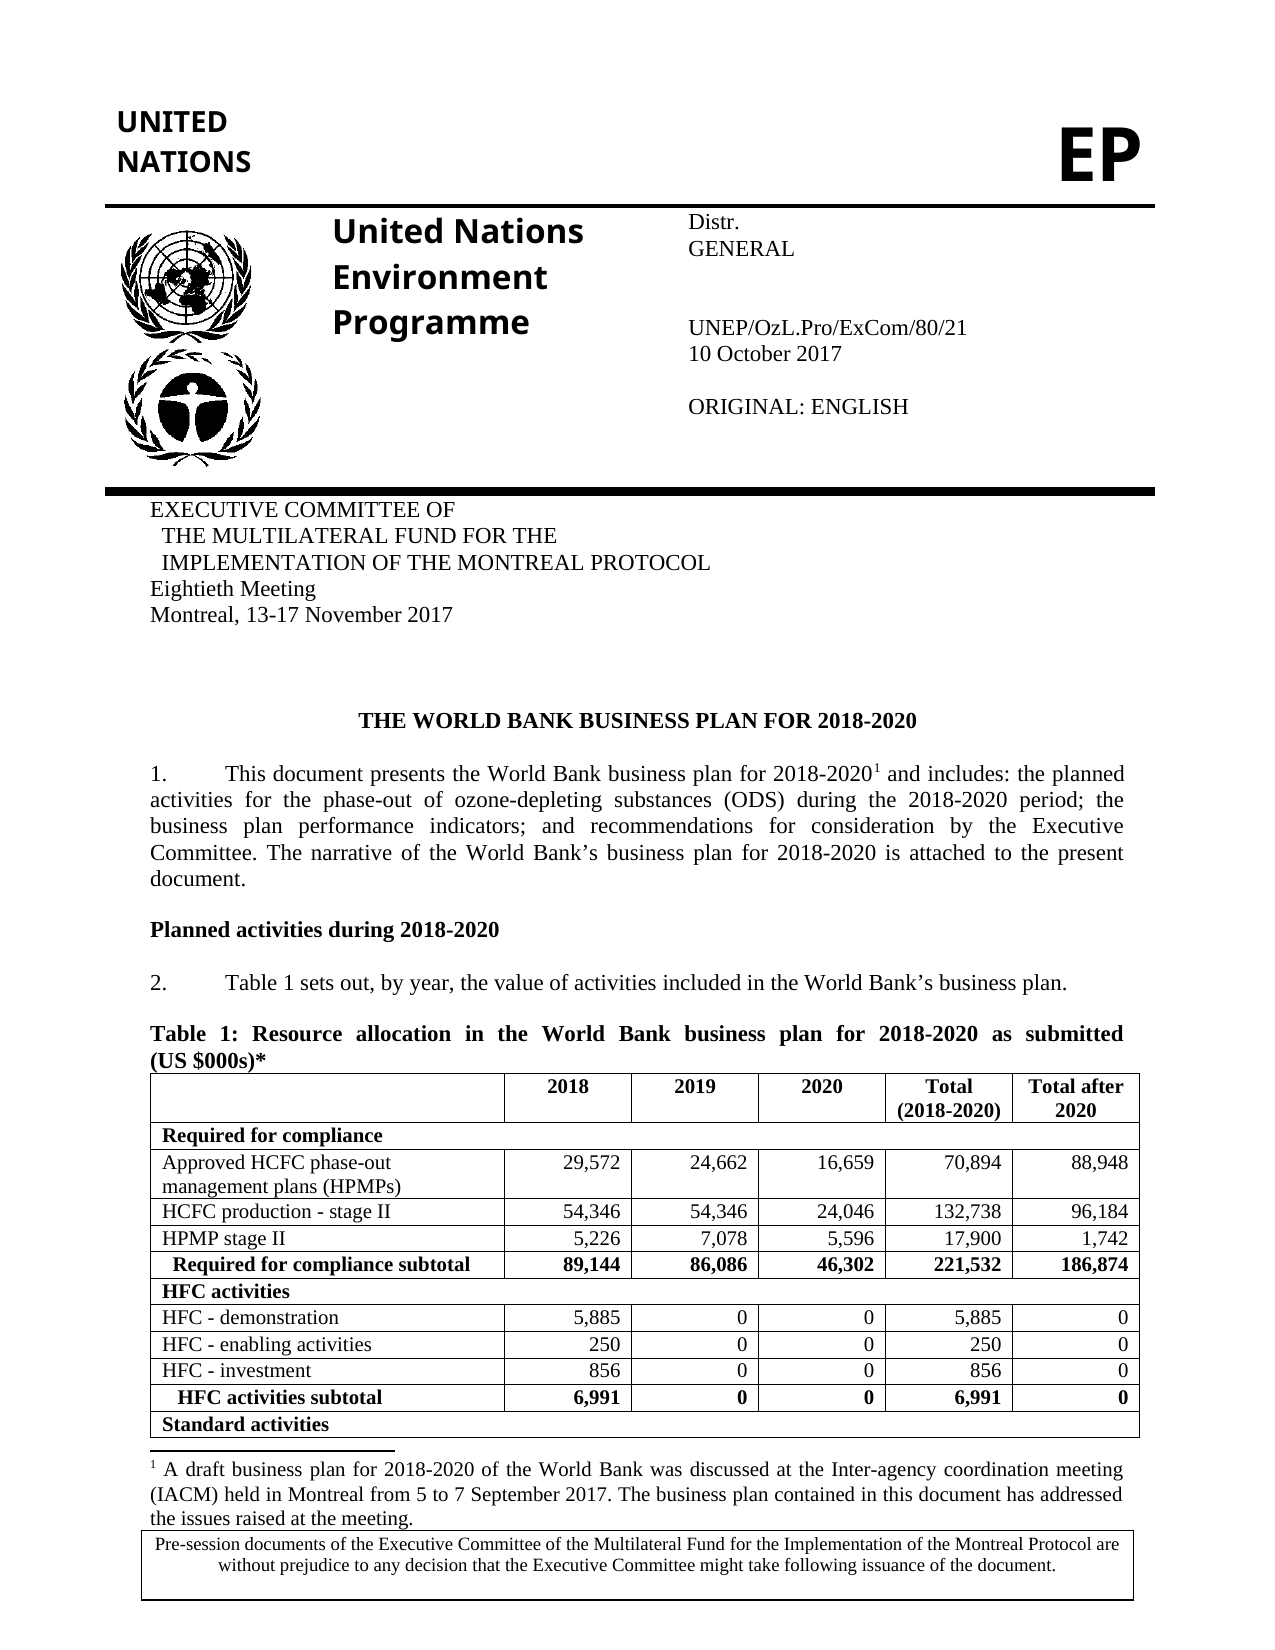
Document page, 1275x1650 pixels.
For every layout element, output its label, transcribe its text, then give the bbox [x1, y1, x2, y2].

text EXECUTIVE COMMITTEE OF THE MULTILATERAL FUND FOR THE IMPLEMENTATION OF THE MONTREAL PROTOCOL Eightieth Meeting [150, 496, 1125, 601]
table_cell 186,874 [1013, 1252, 1139, 1278]
table_cell 5,885 [505, 1305, 631, 1331]
table_cell Approved HCFC phase-out management plans (HPMPs) [151, 1150, 504, 1198]
table_cell 1,742 [1013, 1226, 1139, 1251]
table_cell HFC activities [151, 1279, 1139, 1304]
table_cell 17,900 [886, 1226, 1012, 1251]
table_cell 6,991 [505, 1385, 631, 1411]
table_cell 54,346 [632, 1199, 758, 1224]
table_cell 46,302 [759, 1252, 885, 1278]
table_cell 88,948 [1013, 1150, 1139, 1198]
table_header Total (2018-2020) [886, 1074, 1012, 1122]
subtitle This document presents the World Bank business plan for 2018-2020 and includes: the planned activities for the phase-out of ozone-depleting substances (ODS) during the 2018-2020 period; the business plan performance indicators; and recommendations for consideration by the Executive Committee. The narrative of the World Bank’s business plan for 2018-2020 is attached to the present document. [150, 759, 1125, 891]
table_cell 132,738 [886, 1199, 1012, 1224]
table_cell 0 [632, 1385, 758, 1411]
table_cell 29,572 [505, 1150, 631, 1198]
table_cell 221,532 [886, 1252, 1012, 1278]
table_header 2019 [632, 1074, 758, 1122]
table_cell HPMP stage II [151, 1226, 504, 1251]
table_cell Distr. GENERAL UNEP/OzL.Pro/ExCom/80/21 10 October 2017 ORIGINAL: ENGLISH [677, 208, 1155, 487]
table_cell 5,226 [505, 1226, 631, 1251]
table_cell 24,662 [632, 1150, 758, 1198]
text Table 1: Resource allocation in the World Bank business plan for 2018-2020 as submitted (US $000s)* [150, 1020, 1125, 1073]
table_cell 7,078 [632, 1226, 758, 1251]
table_cell 96,184 [1013, 1199, 1139, 1224]
table_cell 16,659 [759, 1150, 885, 1198]
table_cell HCFC production - stage II [151, 1199, 504, 1224]
text Montreal, 13-17 November 2017 [150, 601, 1125, 628]
table_cell 250 [505, 1332, 631, 1357]
table_cell 24,046 [759, 1199, 885, 1224]
table_cell 0 [1013, 1332, 1139, 1357]
table_cell HFC - enabling activities [151, 1332, 504, 1357]
table_cell HFC - investment [151, 1359, 504, 1384]
table_cell 0 [759, 1359, 885, 1384]
table_cell Required for compliance [151, 1123, 1139, 1149]
table_header Total after 2020 [1013, 1074, 1139, 1122]
table_cell 856 [886, 1359, 1012, 1384]
table_cell United Nations Environment Programme [321, 208, 677, 487]
table_header 2020 [759, 1074, 885, 1122]
table_header EP [677, 101, 1155, 203]
table_cell Standard activities [151, 1412, 1139, 1437]
table_cell 86,086 [632, 1252, 758, 1278]
table_cell 89,144 [505, 1252, 631, 1278]
table_cell 70,894 [886, 1150, 1012, 1198]
table_cell [105, 208, 321, 487]
table_cell Required for compliance subtotal [151, 1252, 504, 1278]
table_header [151, 1074, 504, 1122]
table_cell 0 [632, 1332, 758, 1357]
table_cell 0 [632, 1359, 758, 1384]
table_cell HFC - demonstration [151, 1305, 504, 1331]
table_cell 0 [1013, 1305, 1139, 1331]
picture [119, 343, 264, 471]
table_cell 0 [632, 1305, 758, 1331]
text Planned activities during 2018-2020 [150, 916, 1125, 943]
table_cell 0 [759, 1385, 885, 1411]
table_cell 856 [505, 1359, 631, 1384]
table_cell 5,885 [886, 1305, 1012, 1331]
table_cell 0 [1013, 1359, 1139, 1384]
table_cell HFC activities subtotal [151, 1385, 504, 1411]
subtitle Table 1 sets out, by year, the value of activities included in the World Bank’s business plan. [150, 969, 1125, 995]
table_cell 0 [759, 1305, 885, 1331]
table_cell 250 [886, 1332, 1012, 1357]
table_header 2018 [505, 1074, 631, 1122]
table_cell 5,596 [759, 1226, 885, 1251]
table_header UNITED NATIONS [105, 101, 677, 203]
table_cell 6,991 [886, 1385, 1012, 1411]
title THE WORLD BANK Business for 2018-2020 [150, 707, 1125, 733]
table_cell 0 [1013, 1385, 1139, 1411]
table_cell 0 [759, 1332, 885, 1357]
table_cell 54,346 [505, 1199, 631, 1224]
